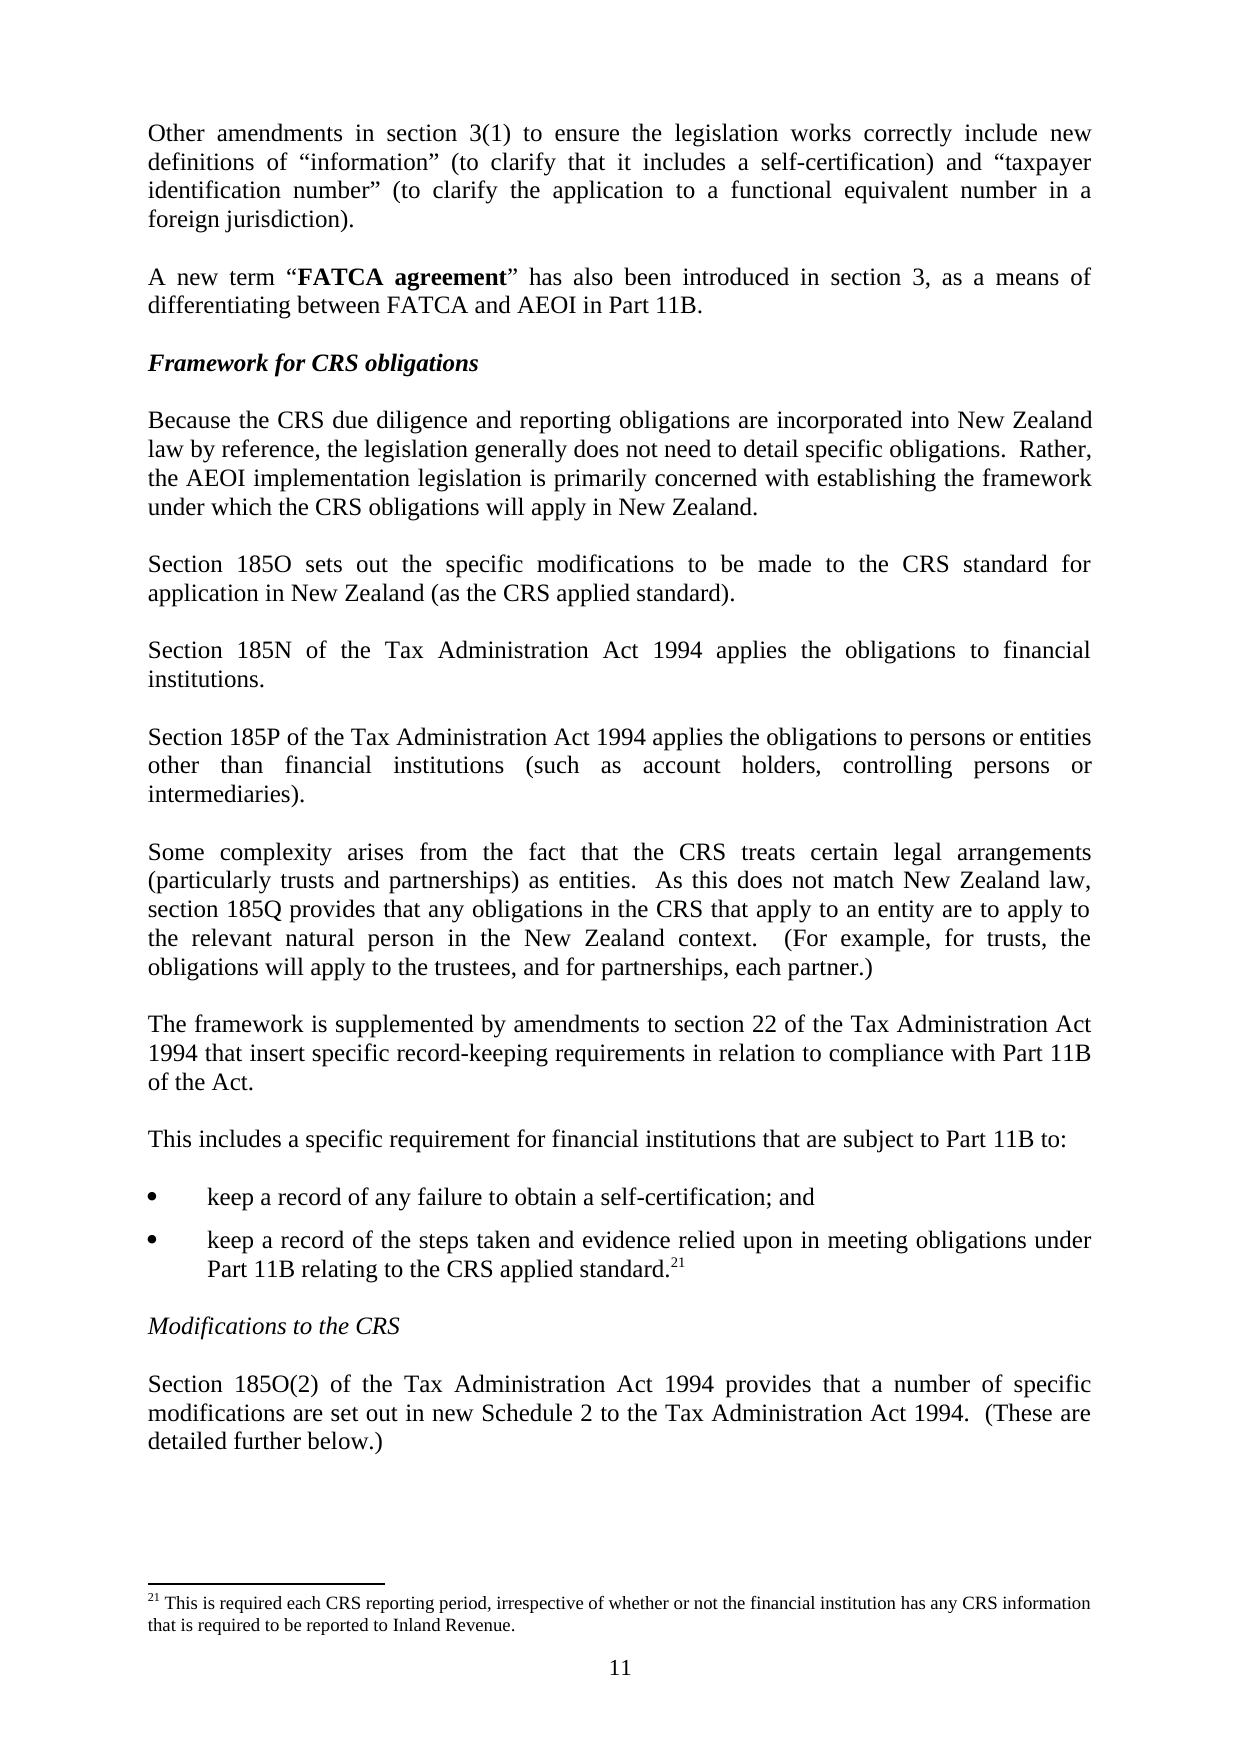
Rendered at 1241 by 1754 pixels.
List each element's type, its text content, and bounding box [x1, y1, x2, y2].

text Section 185N of the Tax Administration Act 1994 applies the obligations to financial institutions. [148, 636, 1092, 693]
text Other amendments in section 3(1) to ensure the legislation works correctly include new definitions of “information” (to clarify that it includes a self-certification) and “taxpayer identification number” (to clarify the application to a functional equivalent number in a foreign jurisdiction). [148, 118, 1092, 233]
text keep a record of the steps taken and evidence relied upon in meeting obligations under Part 11B relating to the CRS applied standard. [148, 1225, 1092, 1283]
subtitle Framework for CRS obligations [148, 348, 1092, 377]
text Section 185P of the Tax Administration Act 1994 applies the obligations to persons or entities other than financial institutions (such as account holders, controlling persons or intermediaries). [148, 722, 1092, 808]
text Because the CRS due diligence and reporting obligations are incorporated into New Zealand law by reference, the legislation generally does not need to detail specific obligations. Rather, the AEOI implementation legislation is primarily concerned with establishing the framework under which the CRS obligations will apply in New Zealand. [148, 406, 1092, 521]
text Some complexity arises from the fact that the CRS treats certain legal arrangements (particularly trusts and partnerships) as entities. As this does not match New Zealand law, section 185Q provides that any obligations in the CRS that apply to an entity are to apply to the relevant natural person in the New Zealand context. (For example, for trusts, the obligations will apply to the trustees, and for partnerships, each partner.) [148, 837, 1092, 981]
subtitle Modifications to the CRS [148, 1311, 1092, 1340]
text The framework is supplemented by amendments to section 22 of the Tax Administration Act 1994 that insert specific record-keeping requirements in relation to compliance with Part 11B of the Act. [148, 1009, 1092, 1096]
text A new term “FATCA agreement” has also been introduced in section 3, as a means of differentiating between FATCA and AEOI in Part 11B. [148, 262, 1092, 319]
text This includes a specific requirement for financial institutions that are subject to Part 11B to: [148, 1124, 1092, 1153]
text Section 185O(2) of the Tax Administration Act 1994 provides that a number of specific modifications are set out in new Schedule 2 to the Tax Administration Act 1994. (These are detailed further below.) [148, 1369, 1092, 1455]
text Section 185O sets out the specific modifications to be made to the CRS standard for application in New Zealand (as the CRS applied standard). [148, 549, 1092, 607]
text keep a record of any failure to obtain a self-certification; and [148, 1182, 1092, 1211]
